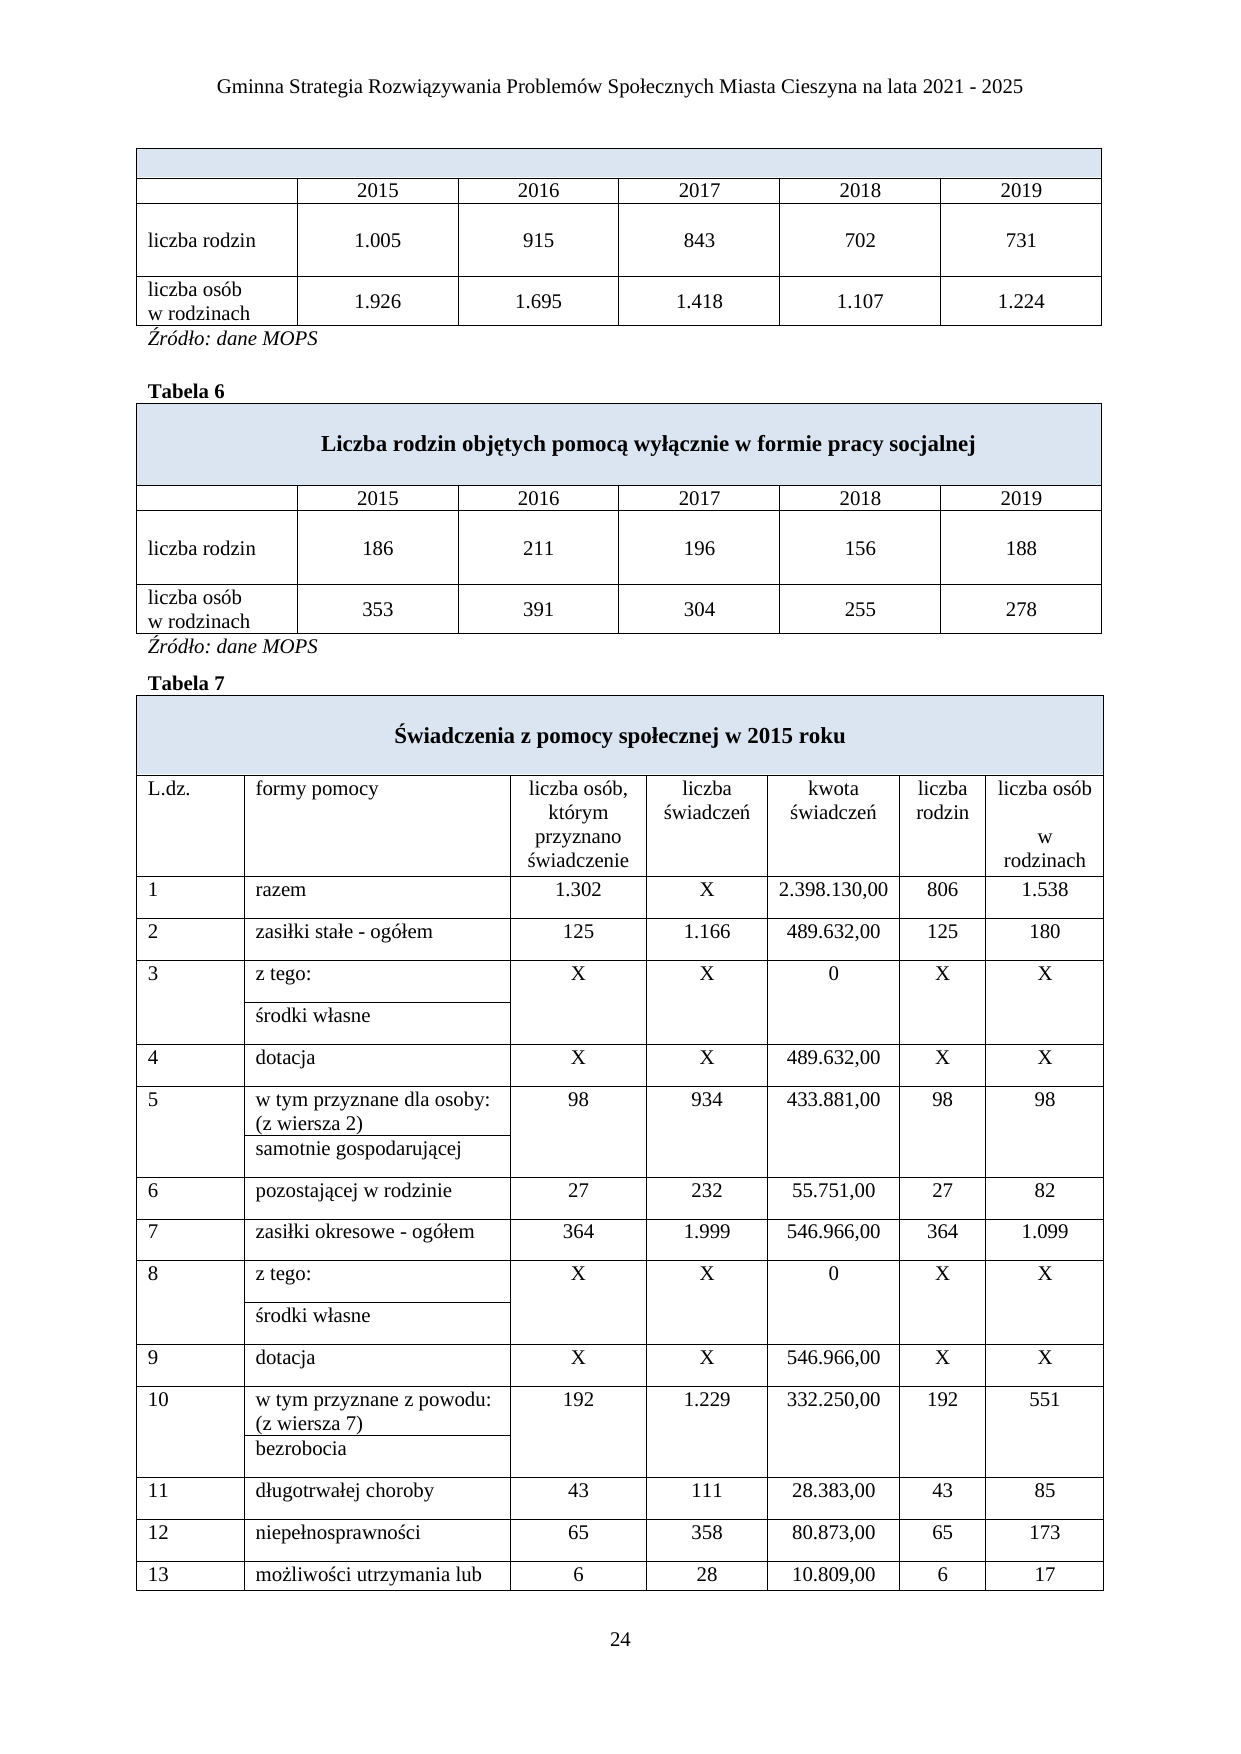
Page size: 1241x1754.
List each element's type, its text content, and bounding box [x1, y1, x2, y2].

table_cell 98 [900, 1087, 985, 1177]
table_cell X [511, 1045, 646, 1086]
table_cell 353 [298, 585, 458, 633]
table_cell 17 [986, 1562, 1103, 1590]
table_cell 188 [941, 511, 1101, 584]
table_cell 196 [619, 511, 779, 584]
table_cell 1.166 [647, 919, 767, 960]
table_cell X [900, 1345, 985, 1386]
table_cell 13 [137, 1562, 244, 1590]
table_cell 98 [511, 1087, 646, 1177]
table_cell X [511, 1345, 646, 1386]
table_cell 391 [459, 585, 618, 633]
table_cell 85 [986, 1478, 1103, 1519]
table_cell 192 [900, 1387, 985, 1477]
table_cell X [986, 1345, 1103, 1386]
table_cell 3 [137, 961, 244, 1044]
table_cell 6 [137, 1178, 244, 1218]
table_cell L.dz. [137, 776, 244, 876]
table_cell 2018 [780, 179, 940, 202]
table_cell 65 [900, 1520, 985, 1561]
table_cell 232 [647, 1178, 767, 1218]
table_cell liczba osób w rodzinach [137, 585, 297, 633]
table_cell formy pomocy [245, 776, 510, 876]
table_cell dotacja [245, 1045, 510, 1086]
table_cell 2016 [459, 486, 618, 510]
table_cell X [900, 961, 985, 1044]
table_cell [245, 1562, 510, 1590]
table_cell 546.966,00 [768, 1345, 899, 1386]
table_cell kwota świadczeń [768, 776, 899, 876]
table_cell 0 [768, 961, 899, 1044]
table_cell 1.224 [941, 277, 1101, 325]
table_cell 6 [900, 1562, 985, 1590]
table_cell liczba rodzin [137, 511, 297, 584]
table_cell z tego: [245, 1261, 510, 1302]
table_cell razem [245, 877, 510, 918]
table_cell 1.302 [511, 877, 646, 918]
table_cell 278 [941, 585, 1101, 633]
table_cell samotnie gospodarującej [245, 1136, 510, 1177]
table_cell X [647, 961, 767, 1044]
table_cell 2019 [941, 179, 1101, 202]
table_cell 489.632,00 [768, 919, 899, 960]
table_cell X [900, 1261, 985, 1344]
text Źródło: dane MOPS [148, 326, 1093, 350]
table_cell 2017 [619, 486, 779, 510]
table_cell 125 [900, 919, 985, 960]
table_cell 934 [647, 1087, 767, 1177]
table_cell X [647, 1261, 767, 1344]
table_cell liczba rodzin [900, 776, 985, 876]
table_cell X [511, 1261, 646, 1344]
table_cell X [647, 877, 767, 918]
table_cell X [986, 1045, 1103, 1086]
table_cell 173 [986, 1520, 1103, 1561]
table_cell X [986, 1261, 1103, 1344]
table_cell 702 [780, 204, 940, 276]
table_cell 2015 [298, 179, 458, 202]
table_cell 27 [511, 1178, 646, 1218]
table_cell 43 [900, 1478, 985, 1519]
table_cell 2 [137, 919, 244, 960]
table_cell 98 [986, 1087, 1103, 1177]
table_cell 843 [619, 204, 779, 276]
table_cell 186 [298, 511, 458, 584]
table_cell 433.881,00 [768, 1087, 899, 1177]
table_cell w tym przyznane z powodu: (z wiersza 7) [245, 1387, 510, 1435]
table_cell dotacja [245, 1345, 510, 1386]
table_cell 10.809,00 [768, 1562, 899, 1590]
table_cell 1.229 [647, 1387, 767, 1477]
table_cell 551 [986, 1387, 1103, 1477]
table_cell 364 [900, 1220, 985, 1260]
table_cell długotrwałej choroby [245, 1478, 510, 1519]
table_cell 156 [780, 511, 940, 584]
table_cell 1.695 [459, 277, 618, 325]
table_cell 2017 [619, 179, 779, 202]
table_cell 192 [511, 1387, 646, 1477]
table_cell 82 [986, 1178, 1103, 1218]
table_cell 65 [511, 1520, 646, 1561]
table_cell 1.926 [298, 277, 458, 325]
table_cell 2.398.130,00 [768, 877, 899, 918]
table_cell 211 [459, 511, 618, 584]
table_cell pozostającej w rodzinie [245, 1178, 510, 1218]
table_cell środki własne [245, 1003, 510, 1044]
table_cell 12 [137, 1520, 244, 1561]
table_cell 27 [900, 1178, 985, 1218]
table_cell zasiłki stałe - ogółem [245, 919, 510, 960]
table_cell 1.538 [986, 877, 1103, 918]
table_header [137, 149, 1101, 177]
table_cell 915 [459, 204, 618, 276]
table_cell 1.099 [986, 1220, 1103, 1260]
table_cell 546.966,00 [768, 1220, 899, 1260]
table_cell 111 [647, 1478, 767, 1519]
table_cell 1.107 [780, 277, 940, 325]
table_cell 28.383,00 [768, 1478, 899, 1519]
table_cell bezrobocia [245, 1436, 510, 1477]
table_cell 7 [137, 1220, 244, 1260]
table_cell zasiłki okresowe - ogółem [245, 1220, 510, 1260]
table_cell 332.250,00 [768, 1387, 899, 1477]
table_cell X [900, 1045, 985, 1086]
table_cell 180 [986, 919, 1103, 960]
table_cell 489.632,00 [768, 1045, 899, 1086]
table_cell liczba rodzin [137, 204, 297, 276]
table_header Liczba rodzin objętych pomocą wyłącznie w formie pracy socjalnej [137, 404, 1101, 485]
table_cell 125 [511, 919, 646, 960]
table_cell X [647, 1345, 767, 1386]
table_cell 2019 [941, 486, 1101, 510]
table_header Świadczenia z pomocy społecznej w 2015 roku [137, 696, 1103, 774]
table_cell [137, 179, 297, 202]
table_cell 43 [511, 1478, 646, 1519]
table_cell 1 [137, 877, 244, 918]
table_cell niepełnosprawności [245, 1520, 510, 1561]
table_cell liczba świadczeń [647, 776, 767, 876]
table_cell 1.418 [619, 277, 779, 325]
table_cell liczba osób w rodzinach [137, 277, 297, 325]
table_cell 9 [137, 1345, 244, 1386]
table_cell 4 [137, 1045, 244, 1086]
table_cell 731 [941, 204, 1101, 276]
table_cell 28 [647, 1562, 767, 1590]
table_cell 55.751,00 [768, 1178, 899, 1218]
text Źródło: dane MOPS [148, 634, 1093, 658]
table_cell 364 [511, 1220, 646, 1260]
table_cell X [511, 961, 646, 1044]
table_cell 6 [511, 1562, 646, 1590]
table_cell 2015 [298, 486, 458, 510]
table_cell [137, 486, 297, 510]
table_cell X [647, 1045, 767, 1086]
table_cell z tego: [245, 961, 510, 1002]
table_cell 1.005 [298, 204, 458, 276]
table_cell 0 [768, 1261, 899, 1344]
table_cell 2016 [459, 179, 618, 202]
table_cell 1.999 [647, 1220, 767, 1260]
table_cell 358 [647, 1520, 767, 1561]
table_cell 10 [137, 1387, 244, 1477]
table_cell 255 [780, 585, 940, 633]
table_cell 8 [137, 1261, 244, 1344]
table_cell 11 [137, 1478, 244, 1519]
table_cell 304 [619, 585, 779, 633]
table_cell środki własne [245, 1303, 510, 1344]
table_cell w tym przyznane dla osoby: (z wiersza 2) [245, 1087, 510, 1135]
table_cell 80.873,00 [768, 1520, 899, 1561]
table_cell 806 [900, 877, 985, 918]
table_cell 2018 [780, 486, 940, 510]
table_cell X [986, 961, 1103, 1044]
table_cell 5 [137, 1087, 244, 1177]
table_cell liczba osób w rodzinach [986, 776, 1103, 876]
table_cell liczba osób, którym przyznano świadczenie [511, 776, 646, 876]
